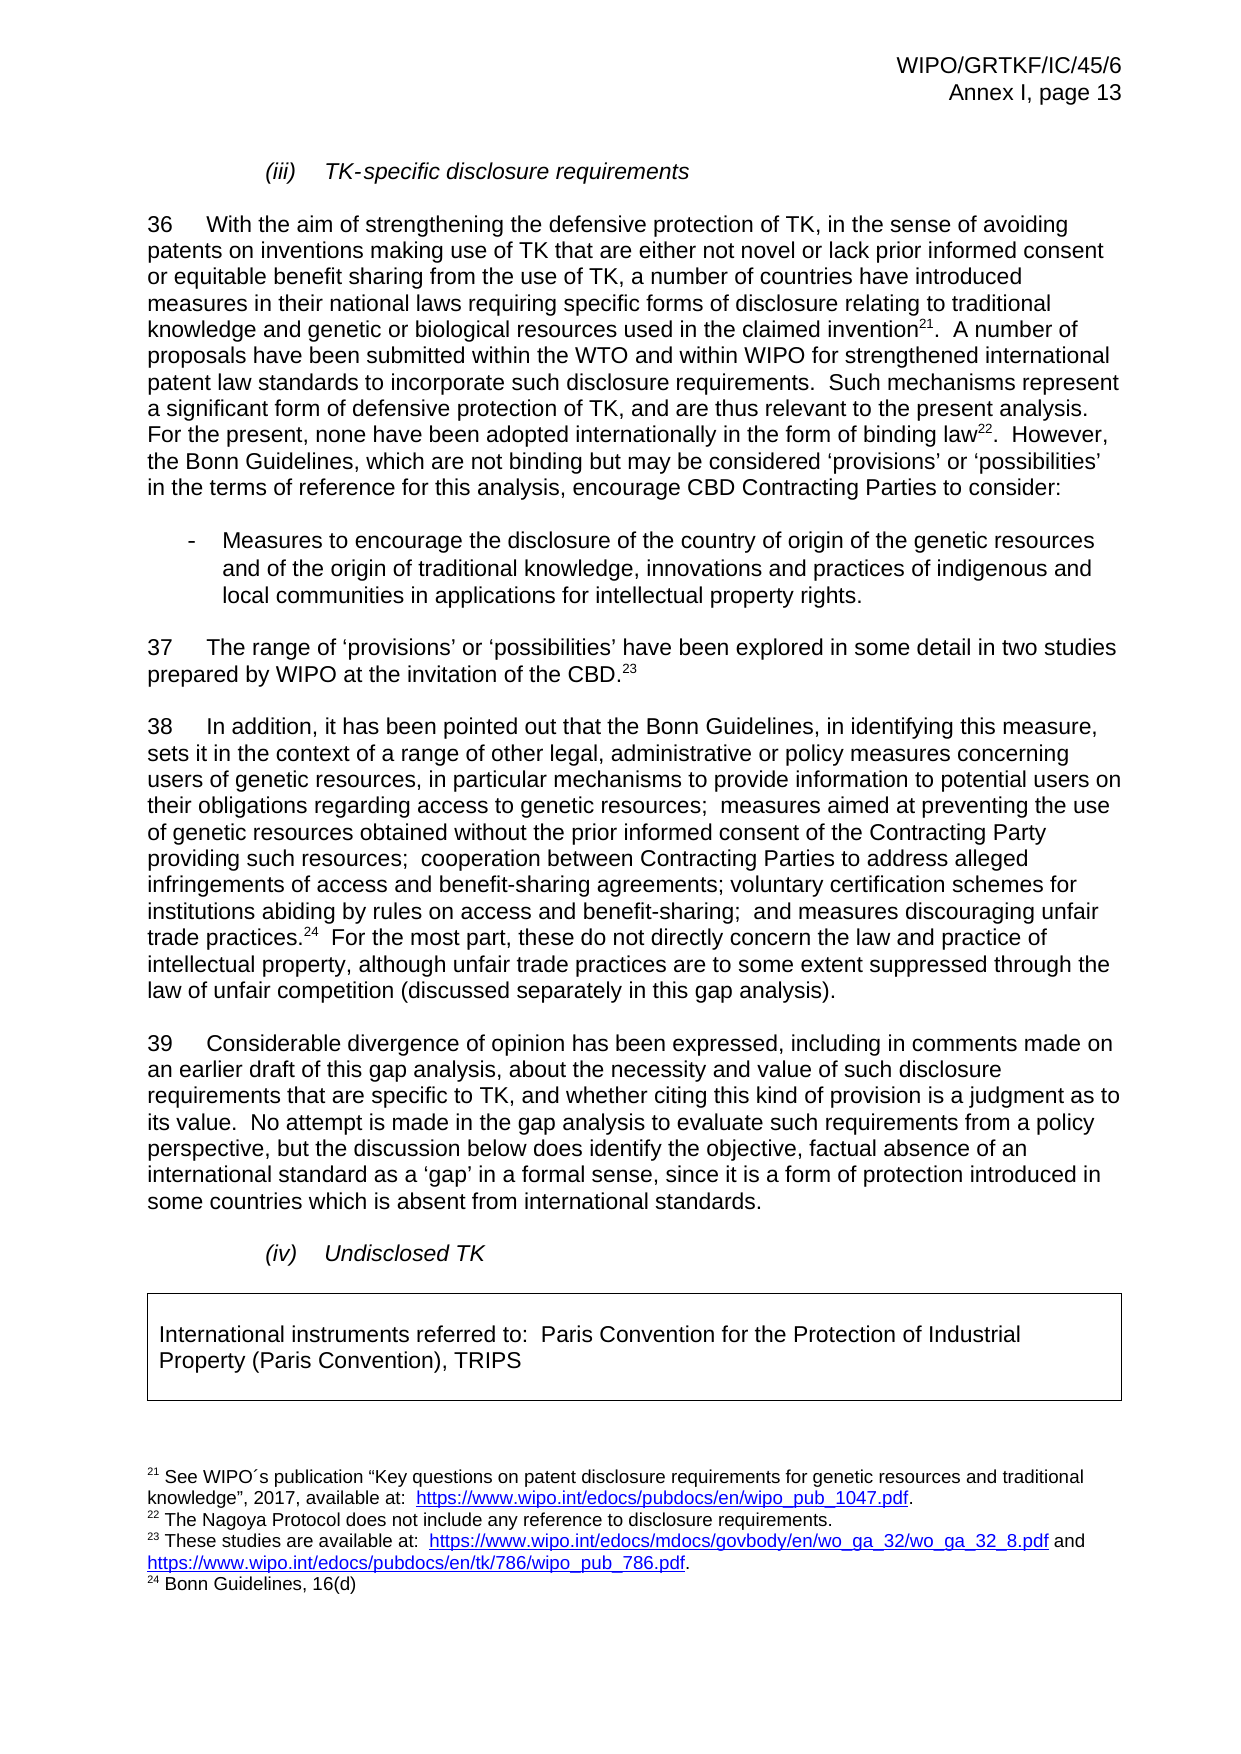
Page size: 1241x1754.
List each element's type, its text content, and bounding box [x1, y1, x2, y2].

text With the aim of strengthening the defensive protection of TK, in the sense of avoiding patents on inventions making use of TK that are either not novel or lack prior informed consent or equitable benefit sharing from the use of TK, a number of countries have introduced measures in their national laws requiring specific forms of disclosure relating to traditional knowledge and genetic or biological resources used in the claimed invention. A number of proposals have been submitted within the WTO and within WIPO for strengthened international patent law standards to incorporate such disclosure requirements. Such mechanisms represent a significant form of defensive protection of TK, and are thus relevant to the present analysis. For the present, none have been adopted internationally in the form of binding law. However, the Bonn Guidelines, which are not binding but may be considered ‘provisions’ or ‘possibilities’ in the terms of reference for this analysis, encourage CBD Contracting Parties to consider: [147, 211, 1122, 501]
text Considerable divergence of opinion has been expressed, including in comments made on an earlier draft of this gap analysis, about the necessity and value of such disclosure requirements that are specific to TK, and whether citing this kind of provision is a judgment as to its value. No attempt is made in the gap analysis to evaluate such requirements from a policy perspective, but the discussion below does identify the objective, factual absence of an international standard as a ‘gap’ in a formal sense, since it is a form of protection introduced in some countries which is absent from international standards. [147, 1029, 1122, 1214]
text (iv) Undisclosed TK [206, 1240, 1122, 1267]
text The range of ‘provisions’ or ‘possibilities’ have been explored in some detail in two studies prepared by WIPO at the invitation of the CBD. [147, 634, 1122, 687]
list Measures to encourage the disclosure of the country of origin of the genetic resources and of the origin of traditional knowledge, innovations and practices of indigenous and local communities in applications for intellectual property rights. [184, 527, 1122, 608]
table_header International instruments referred to: Paris Convention for the Protection of Industrial Property (Paris Convention), TRIPS [148, 1294, 1121, 1399]
text (iii) TK-specific disclosure requirements [206, 158, 1122, 184]
text In addition, it has been pointed out that the Bonn Guidelines, in identifying this measure, sets it in the context of a range of other legal, administrative or policy measures concerning users of genetic resources, in particular mechanisms to provide information to potential users on their obligations regarding access to genetic resources; measures aimed at preventing the use of genetic resources obtained without the prior informed consent of the Contracting Party providing such resources; cooperation between Contracting Parties to address alleged infringements of access and benefit-sharing agreements; voluntary certification schemes for institutions abiding by rules on access and benefit-sharing; and measures discouraging unfair trade practices. For the most part, these do not directly concern the law and practice of intellectual property, although unfair trade practices are to some extent suppressed through the law of unfair competition (discussed separately in this gap analysis). [147, 713, 1122, 1003]
